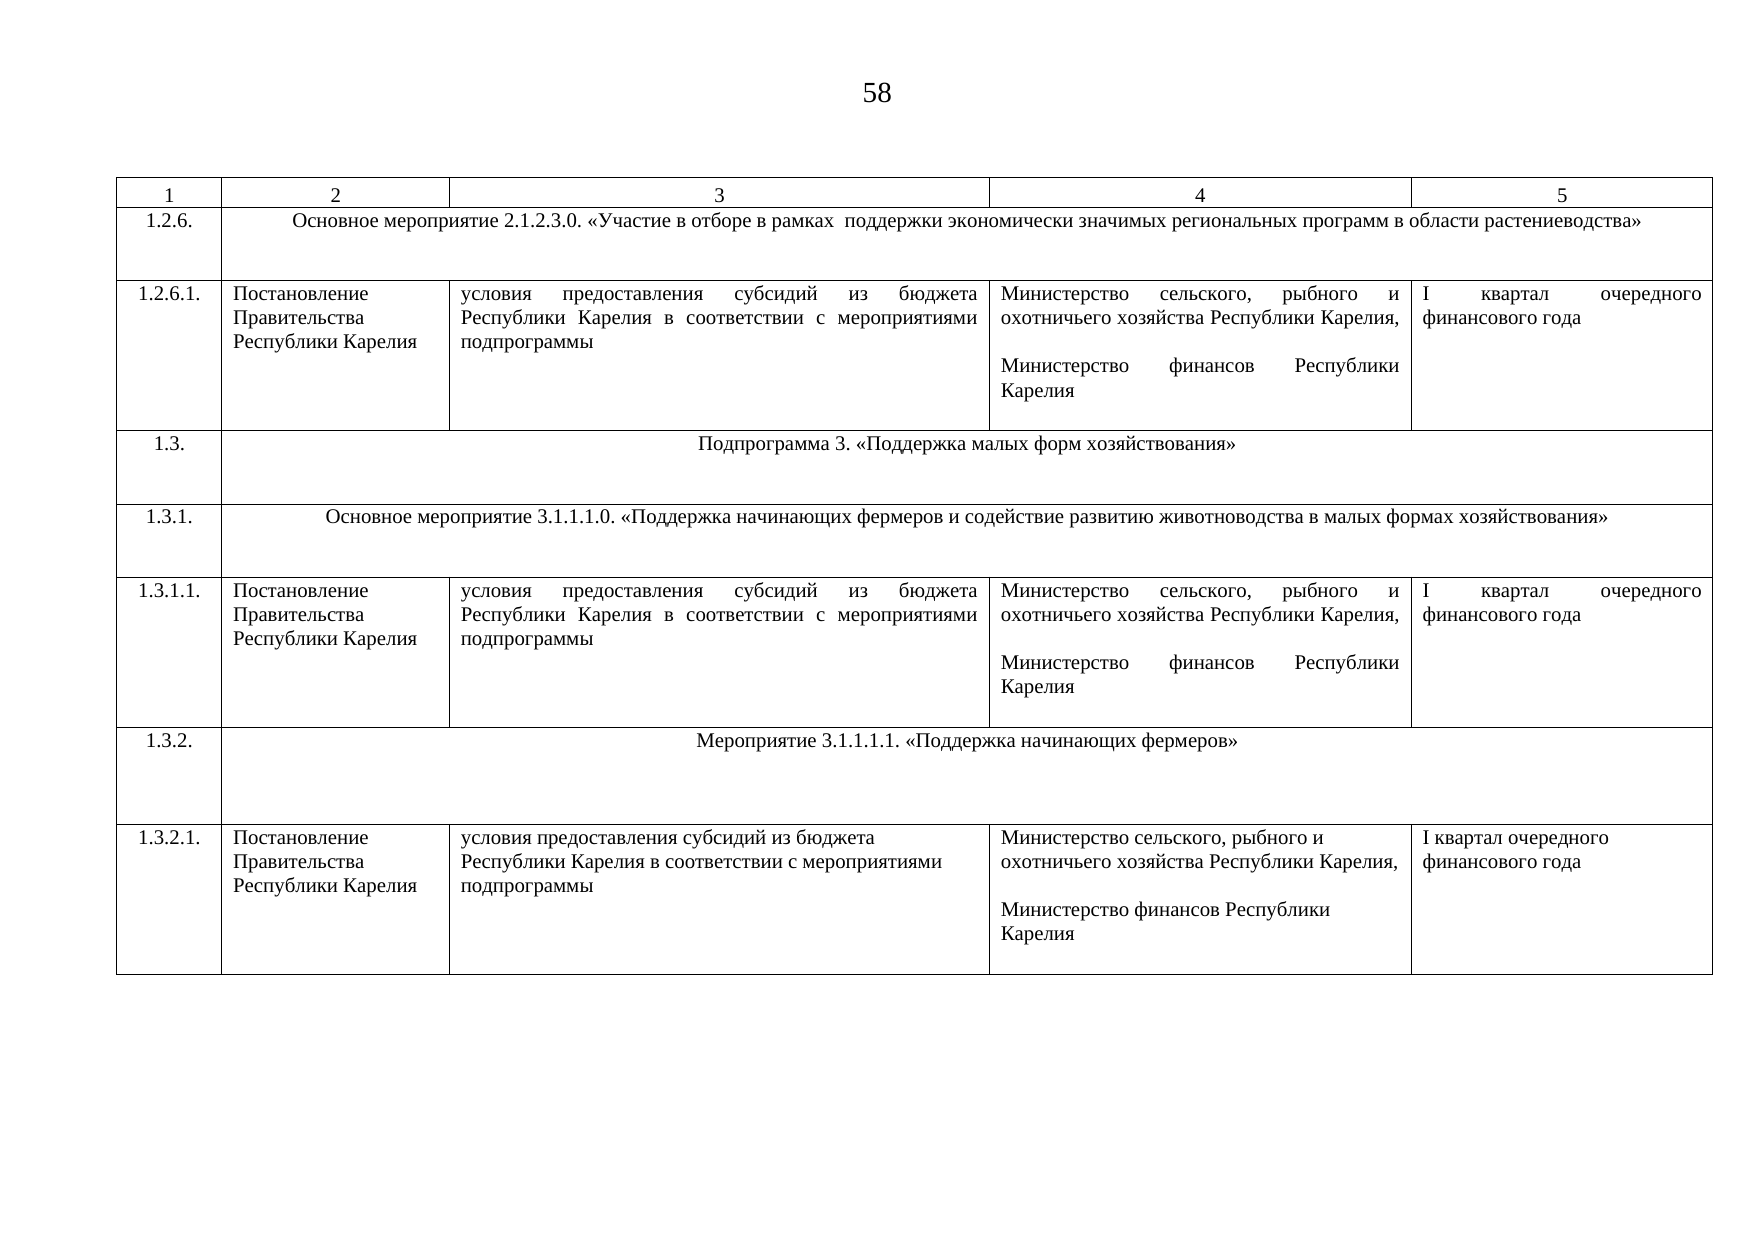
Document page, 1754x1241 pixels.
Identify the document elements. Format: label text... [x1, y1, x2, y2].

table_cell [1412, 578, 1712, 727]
table_header 4 [990, 178, 1411, 207]
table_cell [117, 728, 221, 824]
table_cell 1.2.6. [117, 208, 221, 280]
table_cell 1.2.6.1. [117, 281, 221, 430]
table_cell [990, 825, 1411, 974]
table_header 5 [1412, 178, 1712, 207]
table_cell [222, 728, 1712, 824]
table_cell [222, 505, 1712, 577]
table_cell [222, 281, 449, 430]
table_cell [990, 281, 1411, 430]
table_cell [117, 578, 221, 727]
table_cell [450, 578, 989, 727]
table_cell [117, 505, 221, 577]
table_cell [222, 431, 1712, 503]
table_header 1 [117, 178, 221, 207]
table_header 3 [450, 178, 989, 207]
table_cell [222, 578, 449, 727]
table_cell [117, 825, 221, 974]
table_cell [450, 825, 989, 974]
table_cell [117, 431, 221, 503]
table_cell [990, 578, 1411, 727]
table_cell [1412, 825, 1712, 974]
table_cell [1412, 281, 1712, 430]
table_cell Основное мероприятие 2.1.2.3.0. «Участие в отборе в рамках поддержки экономически значимых региональных программ в области растениеводства» [222, 208, 1712, 280]
table_header 2 [222, 178, 449, 207]
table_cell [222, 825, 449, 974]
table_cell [450, 281, 989, 430]
